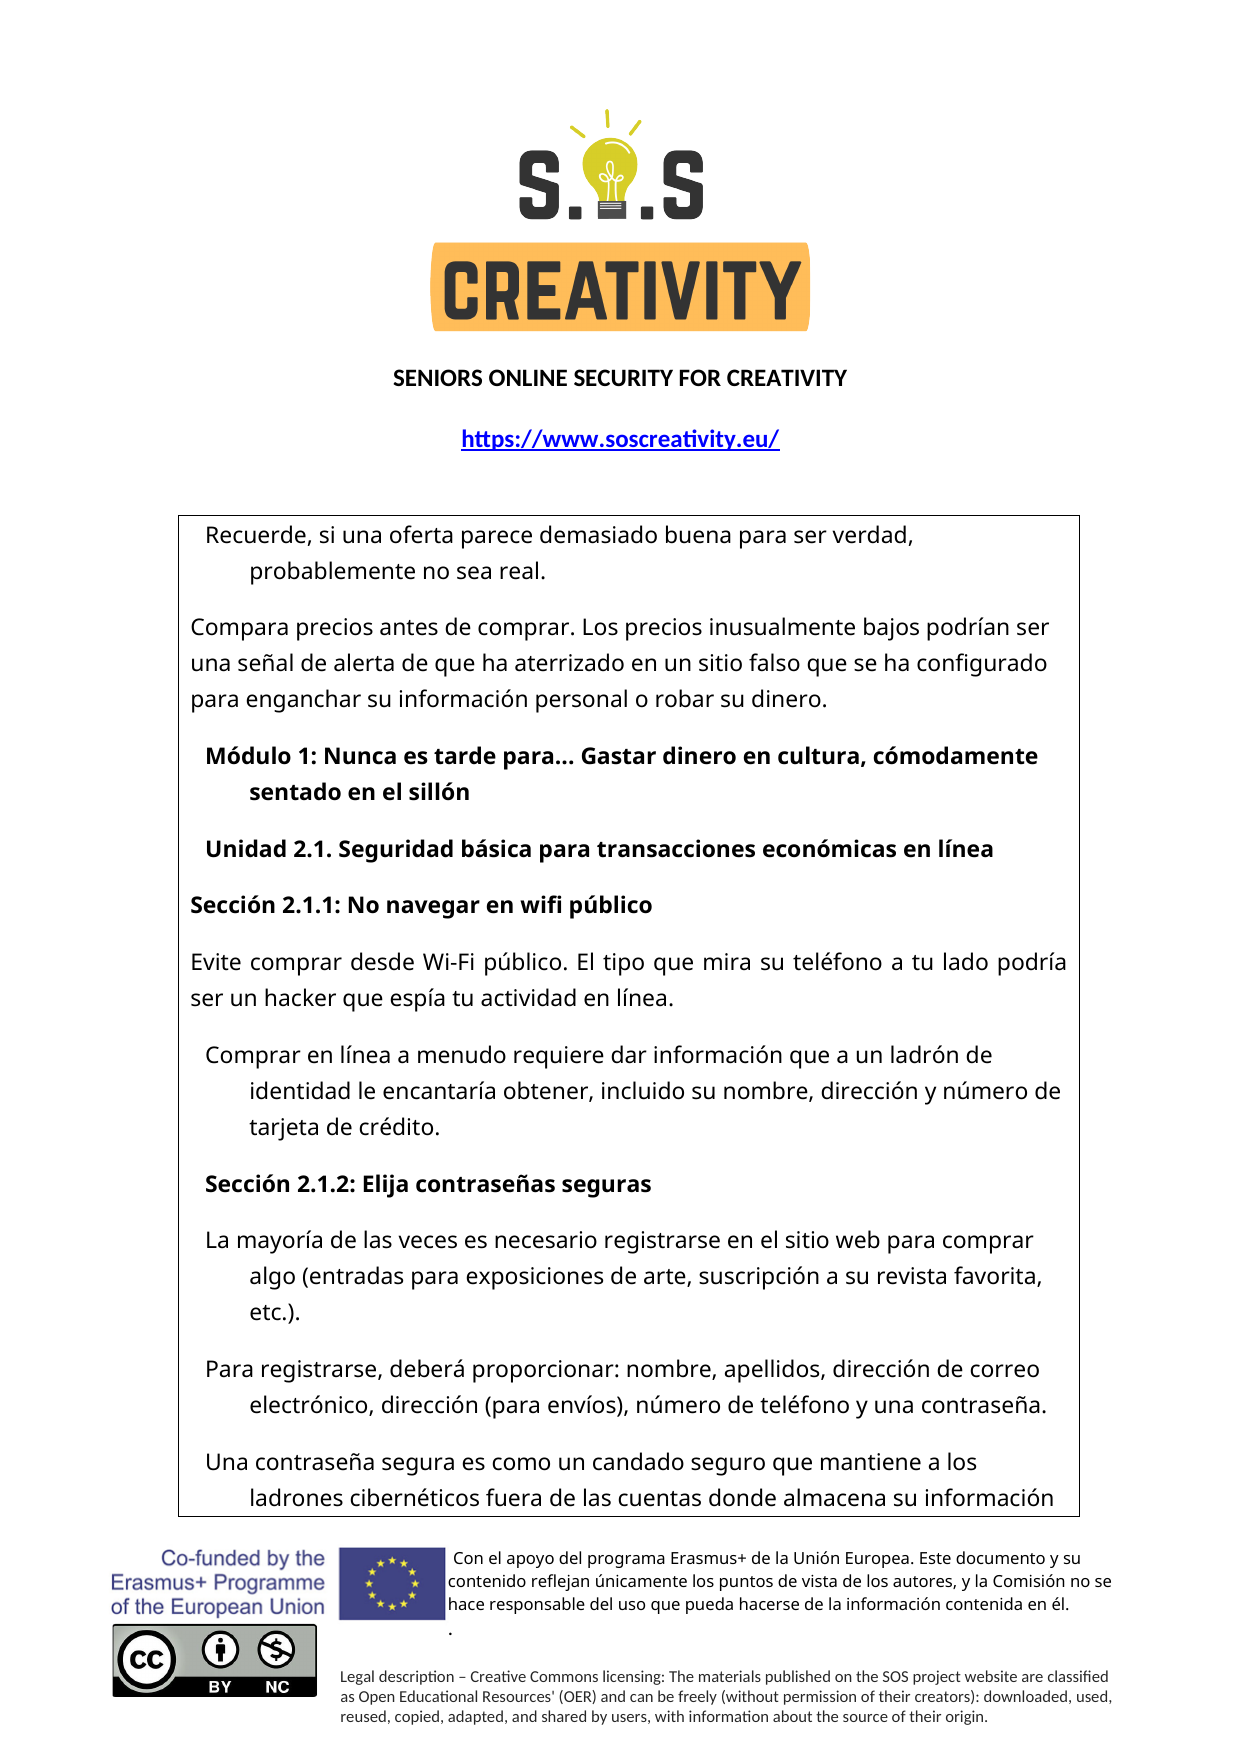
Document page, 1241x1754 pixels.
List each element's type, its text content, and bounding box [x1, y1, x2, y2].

picture [108, 1539, 450, 1697]
picture [430, 109, 811, 332]
